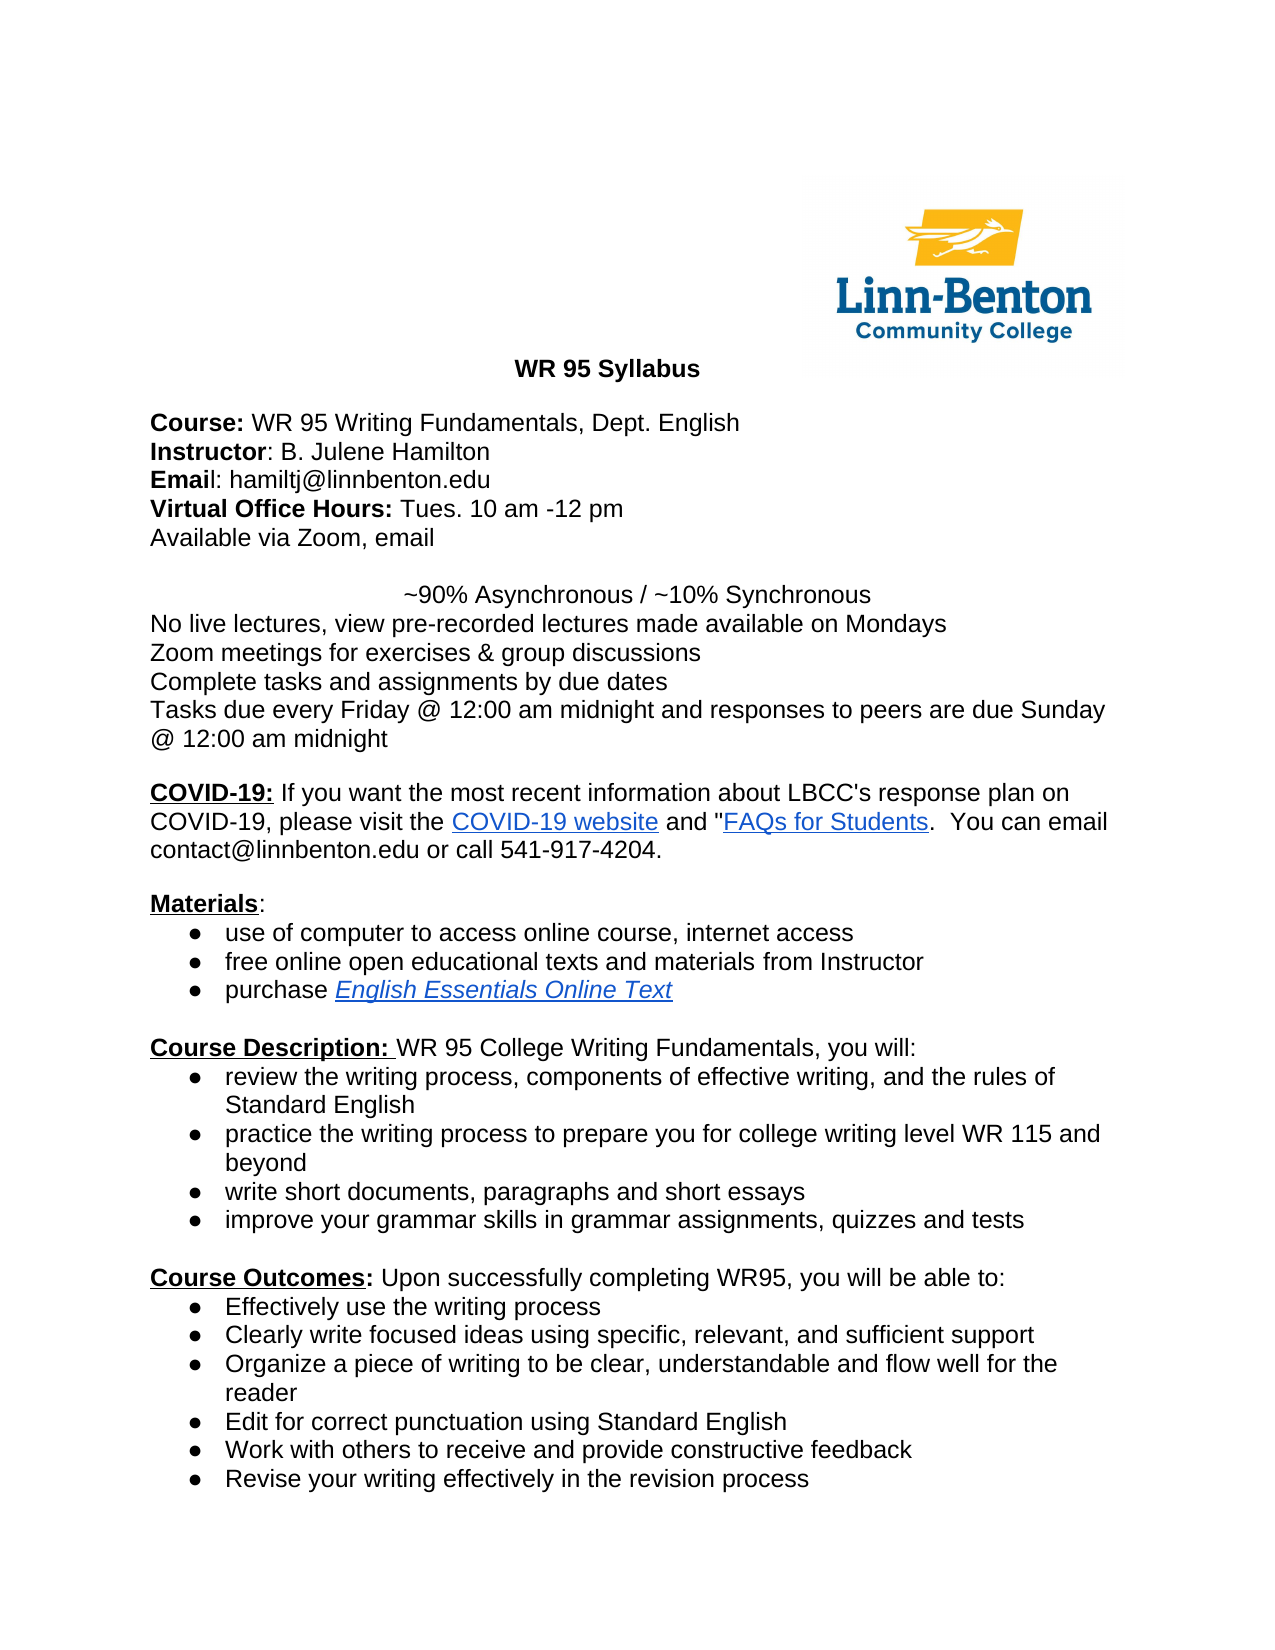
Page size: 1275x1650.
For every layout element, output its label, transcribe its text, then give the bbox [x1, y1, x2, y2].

text COVID-19: If you want the most recent information about LBCC's response plan on COVID-19, please visit the COVID-19 website and "FAQs for Students. You can email contact@linnbenton.edu or call 541-917-4204. [150, 778, 1125, 864]
list practice the writing process to prepare you for college writing level WR 115 and beyond [187, 1119, 1125, 1177]
text Available via Zoom, email [150, 523, 1125, 552]
list free online open educational texts and materials from Instructor [187, 947, 1125, 976]
text Tasks due every Friday @ 12:00 am midnight and responses to peers are due Sunday @ 12:00 am midnight [150, 696, 1125, 753]
text Materials: [150, 889, 1125, 918]
text Instructor: B. Julene Hamilton [150, 437, 1125, 466]
text Course: WR 95 Writing Fundamentals, Dept. English [150, 408, 1125, 437]
list Effectively use the writing process [187, 1292, 1125, 1321]
text ~90% Asynchronous / ~10% Synchronous [150, 581, 1125, 609]
list Organize a piece of writing to be clear, understandable and flow well for the reader [187, 1349, 1125, 1407]
text Complete tasks and assignments by due dates [150, 667, 1125, 696]
list Edit for correct punctuation using Standard English [187, 1407, 1125, 1436]
text Virtual Office Hours: Tues. 10 am -12 pm [150, 494, 1125, 523]
text Course Outcomes: Upon successfully completing WR95, you will be able to: [150, 1263, 1125, 1292]
text Zoom meetings for exercises & group discussions [150, 638, 1125, 667]
picture [802, 175, 1125, 378]
text Course Description: WR 95 College Writing Fundamentals, you will: [150, 1033, 1125, 1062]
list use of computer to access online course, internet access [187, 918, 1125, 947]
text Email: hamiltj@linnbenton.edu [150, 466, 1125, 494]
list Clearly write focused ideas using specific, relevant, and sufficient support [187, 1321, 1125, 1349]
list Work with others to receive and provide constructive feedback [187, 1436, 1125, 1464]
text No live lectures, view pre-recorded lectures made available on Mondays [150, 609, 1125, 638]
list write short documents, paragraphs and short essays [187, 1177, 1125, 1206]
list purchase English Essentials Online Text [187, 976, 1125, 1004]
list improve your grammar skills in grammar assignments, quizzes and tests [187, 1206, 1125, 1234]
list Revise your writing effectively in the revision process [187, 1464, 1125, 1493]
list review the writing process, components of effective writing, and the rules of Standard English [187, 1062, 1125, 1119]
